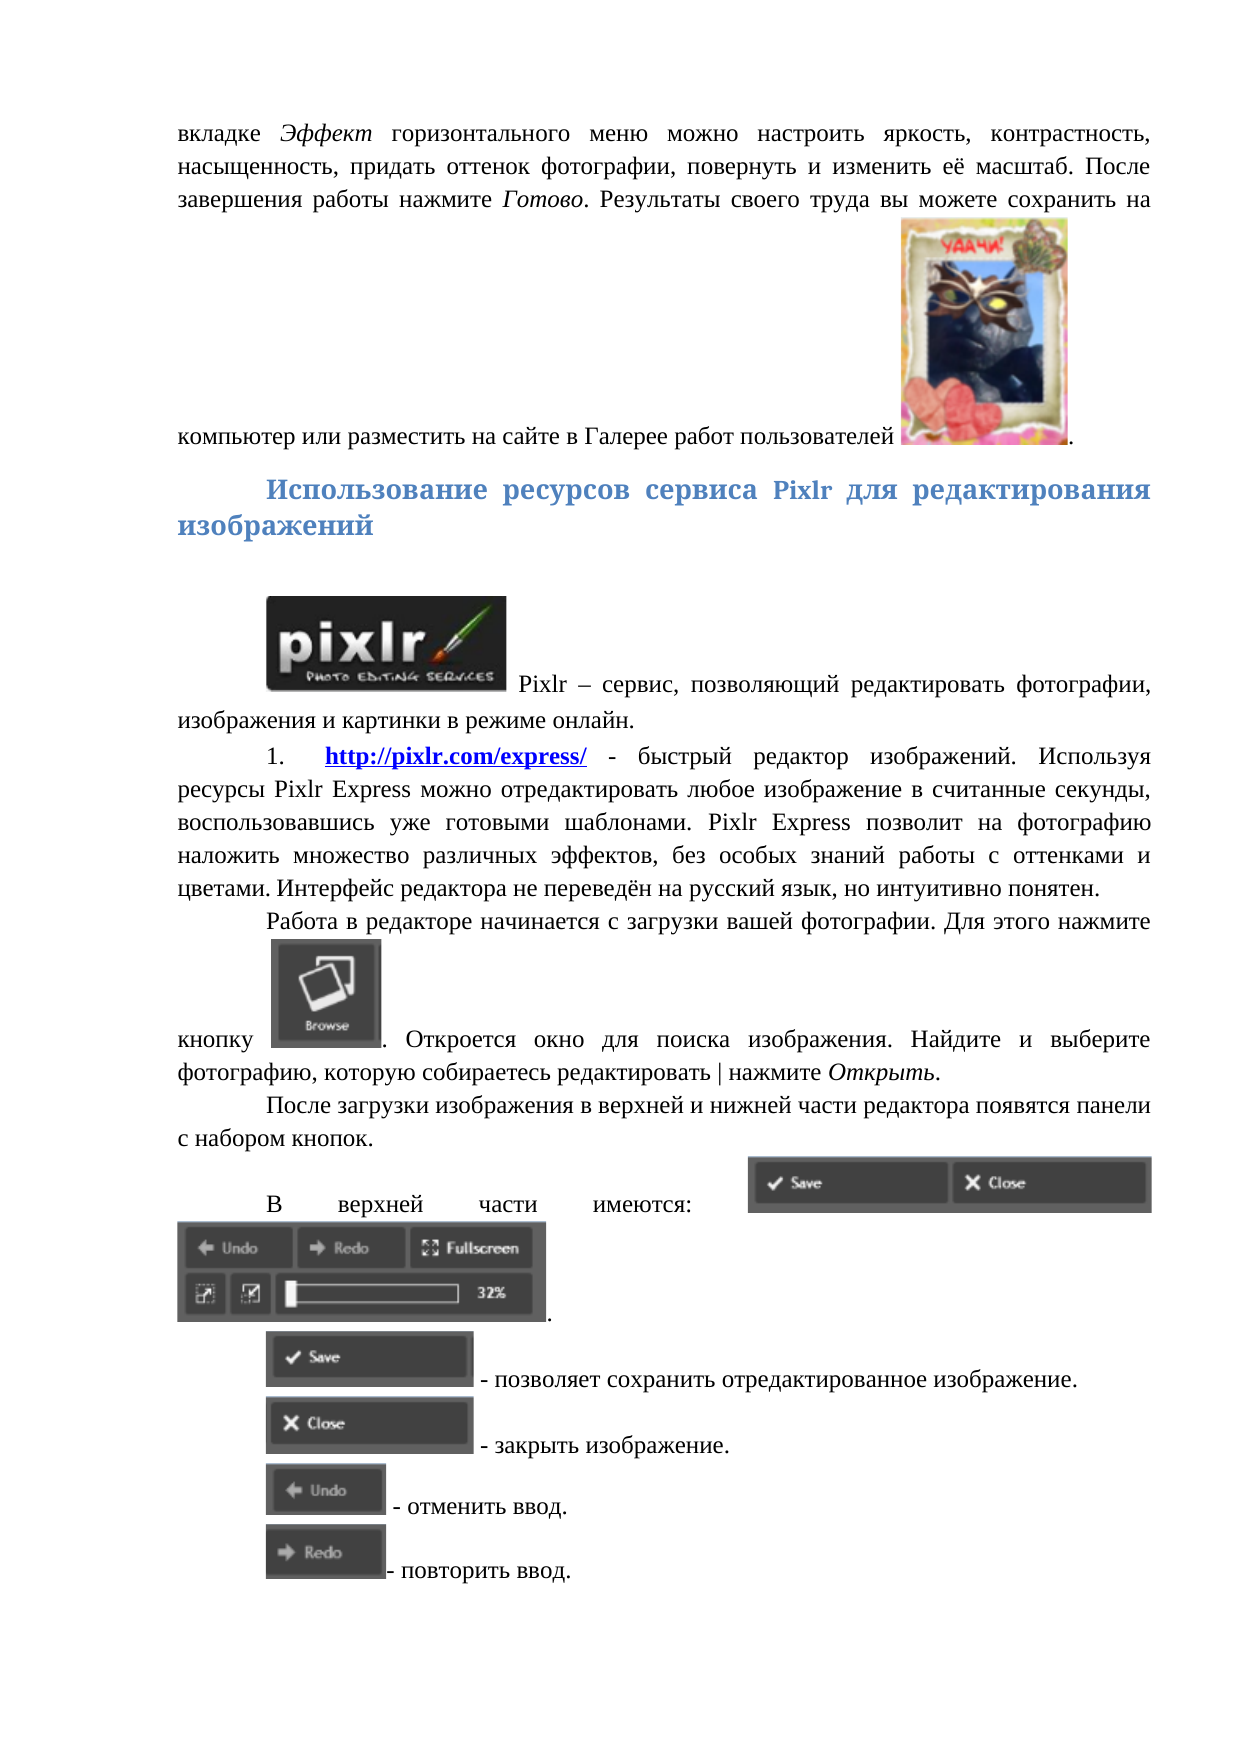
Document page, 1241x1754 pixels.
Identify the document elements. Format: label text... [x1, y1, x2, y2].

picture [265, 1396, 474, 1454]
picture [900, 217, 1068, 445]
list После загрузки изображения в верхней и нижней части редактора появятся панели с набором кнопок. [177, 1090, 1152, 1152]
subtitle Pixlr – сервис, позволяющий редактировать фотографии, изображения и картинки в режиме онлайн. [177, 597, 1152, 736]
picture [265, 1331, 474, 1387]
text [177, 118, 1152, 450]
picture [265, 596, 507, 692]
subtitle Использование ресурсов сервиса Pixlr для редактирования изображений [177, 475, 1152, 542]
list - позволяет сохранить отредактированное изображение. [177, 1331, 1152, 1392]
list http://pixlr.com/express/ - быстрый редактор изображений. Используя ресурсы Pixlr Express можно отредактировать любое изображение в считанные секунды, воспользовавшись уже готовыми шаблонами. Pixlr Express позволит на фотографию наложить множество различных эффектов, без особых знаний работы с оттенками и цветами. Интерфейс редактора не переведён на русский язык, но интуитивно понятен. [177, 741, 1152, 902]
list - отменить ввод. [177, 1463, 1152, 1520]
list - повторить ввод. [177, 1524, 1152, 1584]
list Работа в редакторе начинается с загрузки вашей фотографии. Для этого нажмите кнопку . Откроется окно для поиска изображения. Найдите и выберите фотографию, которую собираетесь редактировать | нажмите Открыть. [177, 906, 1152, 1086]
picture [747, 1156, 1152, 1213]
picture [177, 1221, 547, 1322]
list - закрыть изображение. [177, 1397, 1152, 1459]
picture [265, 1524, 387, 1579]
picture [271, 939, 382, 1048]
picture [265, 1463, 387, 1515]
